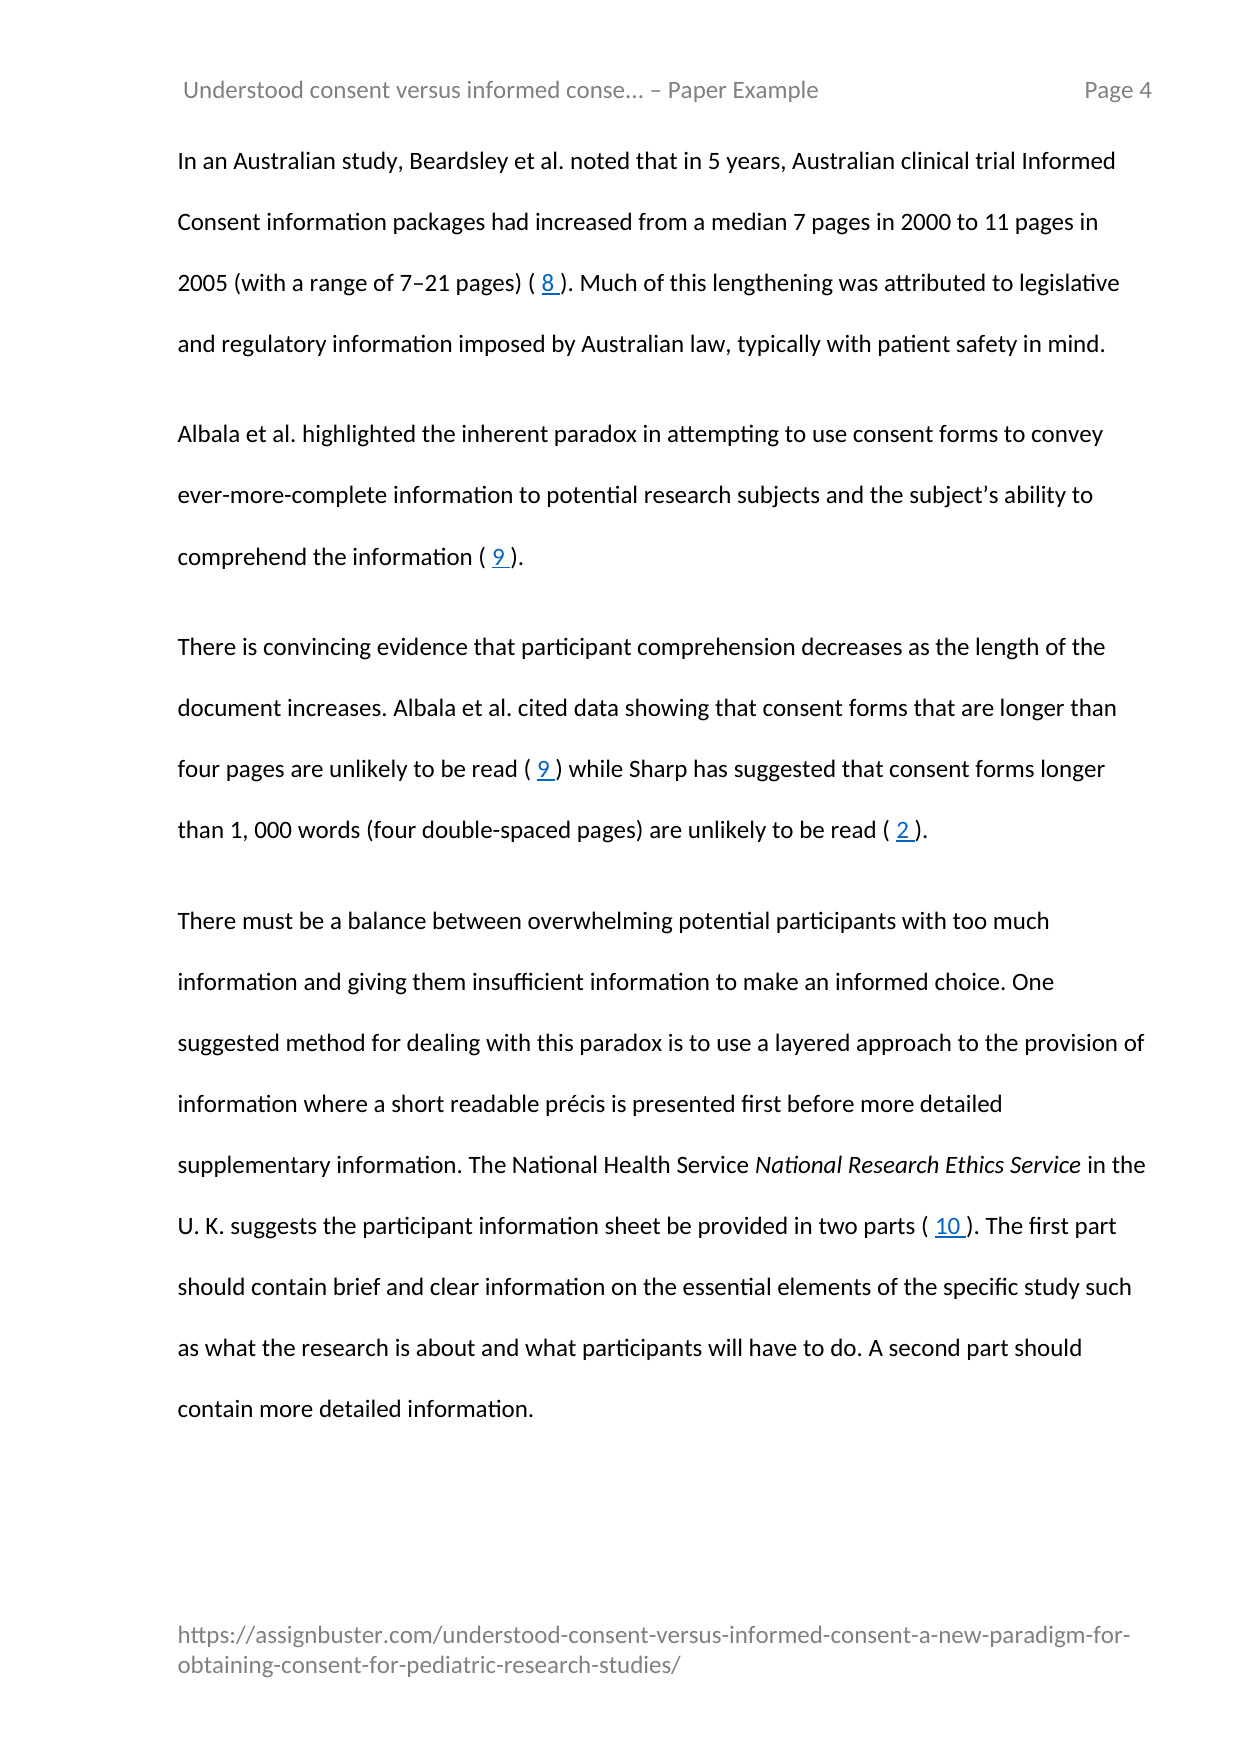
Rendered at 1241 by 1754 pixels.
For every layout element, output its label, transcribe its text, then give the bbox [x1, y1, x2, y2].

text Albala et al. highlighted the inherent paradox in attempting to use consent forms to convey ever-more-complete information to potential research subjects and the subject’s ability to comprehend the information ( 9 ). [177, 419, 1152, 571]
text There is convincing evidence that participant comprehension decreases as the length of the document increases. Albala et al. cited data showing that consent forms that are longer than four pages are unlikely to be read ( 9 ) while Sharp has suggested that consent forms longer than 1, 000 words (four double-spaced pages) are unlikely to be read ( 2 ). [177, 631, 1152, 845]
text In an Australian study, Beardsley et al. noted that in 5 years, Australian clinical trial Informed Consent information packages had increased from a median 7 pages in 2000 to 11 pages in 2005 (with a range of 7–21 pages) ( 8 ). Much of this lengthening was attributed to legislative and regulatory information imposed by Australian law, typically with patient safety in mind. [177, 145, 1152, 359]
text There must be a balance between overwhelming potential participants with too much information and giving them insufficient information to make an informed choice. One suggested method for dealing with this paradox is to use a layered approach to the provision of information where a short readable précis is presented first before more detailed supplementary information. The National Health Service National Research Ethics Service in the U. K. suggests the participant information sheet be provided in two parts ( 10 ). The first part should contain brief and clear information on the essential elements of the specific study such as what the research is about and what participants will have to do. A second part should contain more detailed information. [177, 905, 1152, 1424]
